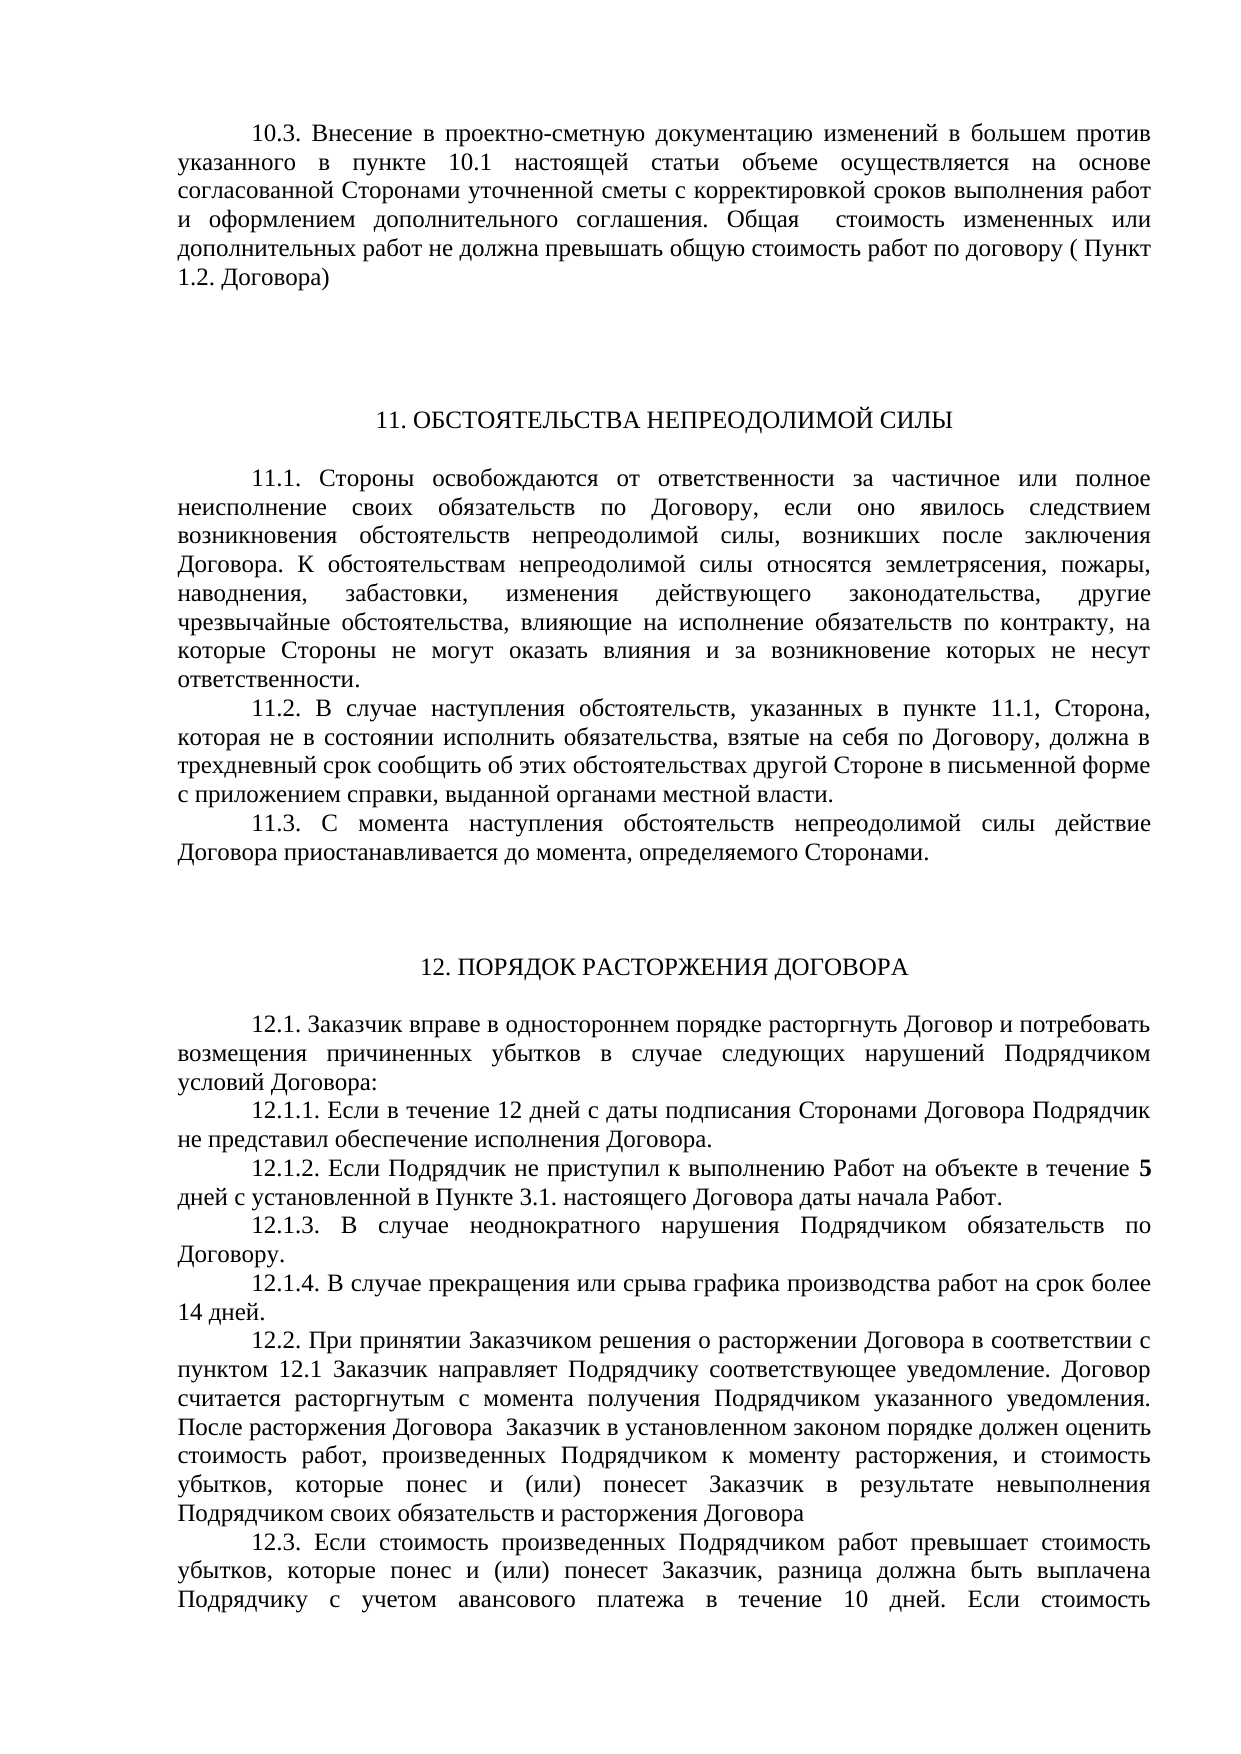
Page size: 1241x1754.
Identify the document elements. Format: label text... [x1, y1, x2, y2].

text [177, 1527, 1152, 1613]
text 12. ПОРЯДОК РАСТОРЖЕНИЯ ДОГОВОРА [177, 952, 1152, 981]
text 12.1.4. В случае прекращения или срыва графика производства работ на срок более 14 дней. [177, 1268, 1152, 1326]
text 12.1.1. Если в течение 12 дней с даты подписания Сторонами Договора Подрядчик не представил обеспечение исполнения Договора. [177, 1096, 1152, 1153]
text 11. ОБСТОЯТЕЛЬСТВА НЕПРЕОДОЛИМОЙ СИЛЫ [177, 406, 1152, 434]
text 10.3. Внесение в проектно-сметную документацию изменений в большем против указанного в пункте 10.1 настоящей статьи объеме осуществляется на основе согласованной Сторонами уточненной сметы с корректировкой сроков выполнения работ и оформлением дополнительного соглашения. Общая стоимость измененных или дополнительных работ не должна превышать общую стоимость работ по договору ( Пункт 1.2. Договора) [177, 118, 1152, 291]
text 12.1.2. Если Подрядчик не приступил к выполнению Работ на объекте в течение 5 дней с установленной в Пункте 3.1. настоящего Договора даты начала Работ. [177, 1153, 1152, 1211]
text 11.1. Стороны освобождаются от ответственности за частичное или полное неисполнение своих обязательств по Договору, если оно явилось следствием возникновения обстоятельств непреодолимой силы, возникших после заключения Договора. К обстоятельствам непреодолимой силы относятся землетрясения, пожары, наводнения, забастовки, изменения действующего законодательства, другие чрезвычайные обстоятельства, влияющие на исполнение обязательств по контракту, на которые Стороны не могут оказать влияния и за возникновение которых не несут ответственности. [177, 463, 1152, 693]
text 11.3. С момента наступления обстоятельств непреодолимой силы действие Договора приостанавливается до момента, определяемого Сторонами. [177, 808, 1152, 866]
text 12.1.3. В случае неоднократного нарушения Подрядчиком обязательств по Договору. [177, 1211, 1152, 1268]
text 12.2. При принятии Заказчиком решения о расторжении Договора в соответствии с пунктом 12.1 Заказчик направляет Подрядчику соответствующее уведомление. Договор считается расторгнутым с момента получения Подрядчиком указанного уведомления. После расторжения Договора Заказчик в установленном законом порядке должен оценить стоимость работ, произведенных Подрядчиком к моменту расторжения, и стоимость убытков, которые понес и (или) понесет Заказчик в результате невыполнения Подрядчиком своих обязательств и расторжения Договора [177, 1326, 1152, 1527]
text 12.1. Заказчик вправе в одностороннем порядке расторгнуть Договор и потребовать возмещения причиненных убытков в случае следующих нарушений Подрядчиком условий Договора: [177, 1009, 1152, 1096]
text 11.2. В случае наступления обстоятельств, указанных в пункте 11.1, Сторона, которая не в состоянии исполнить обязательства, взятые на себя по Договору, должна в трехдневный срок сообщить об этих обстоятельствах другой Стороне в письменной форме с приложением справки, выданной органами местной власти. [177, 693, 1152, 808]
